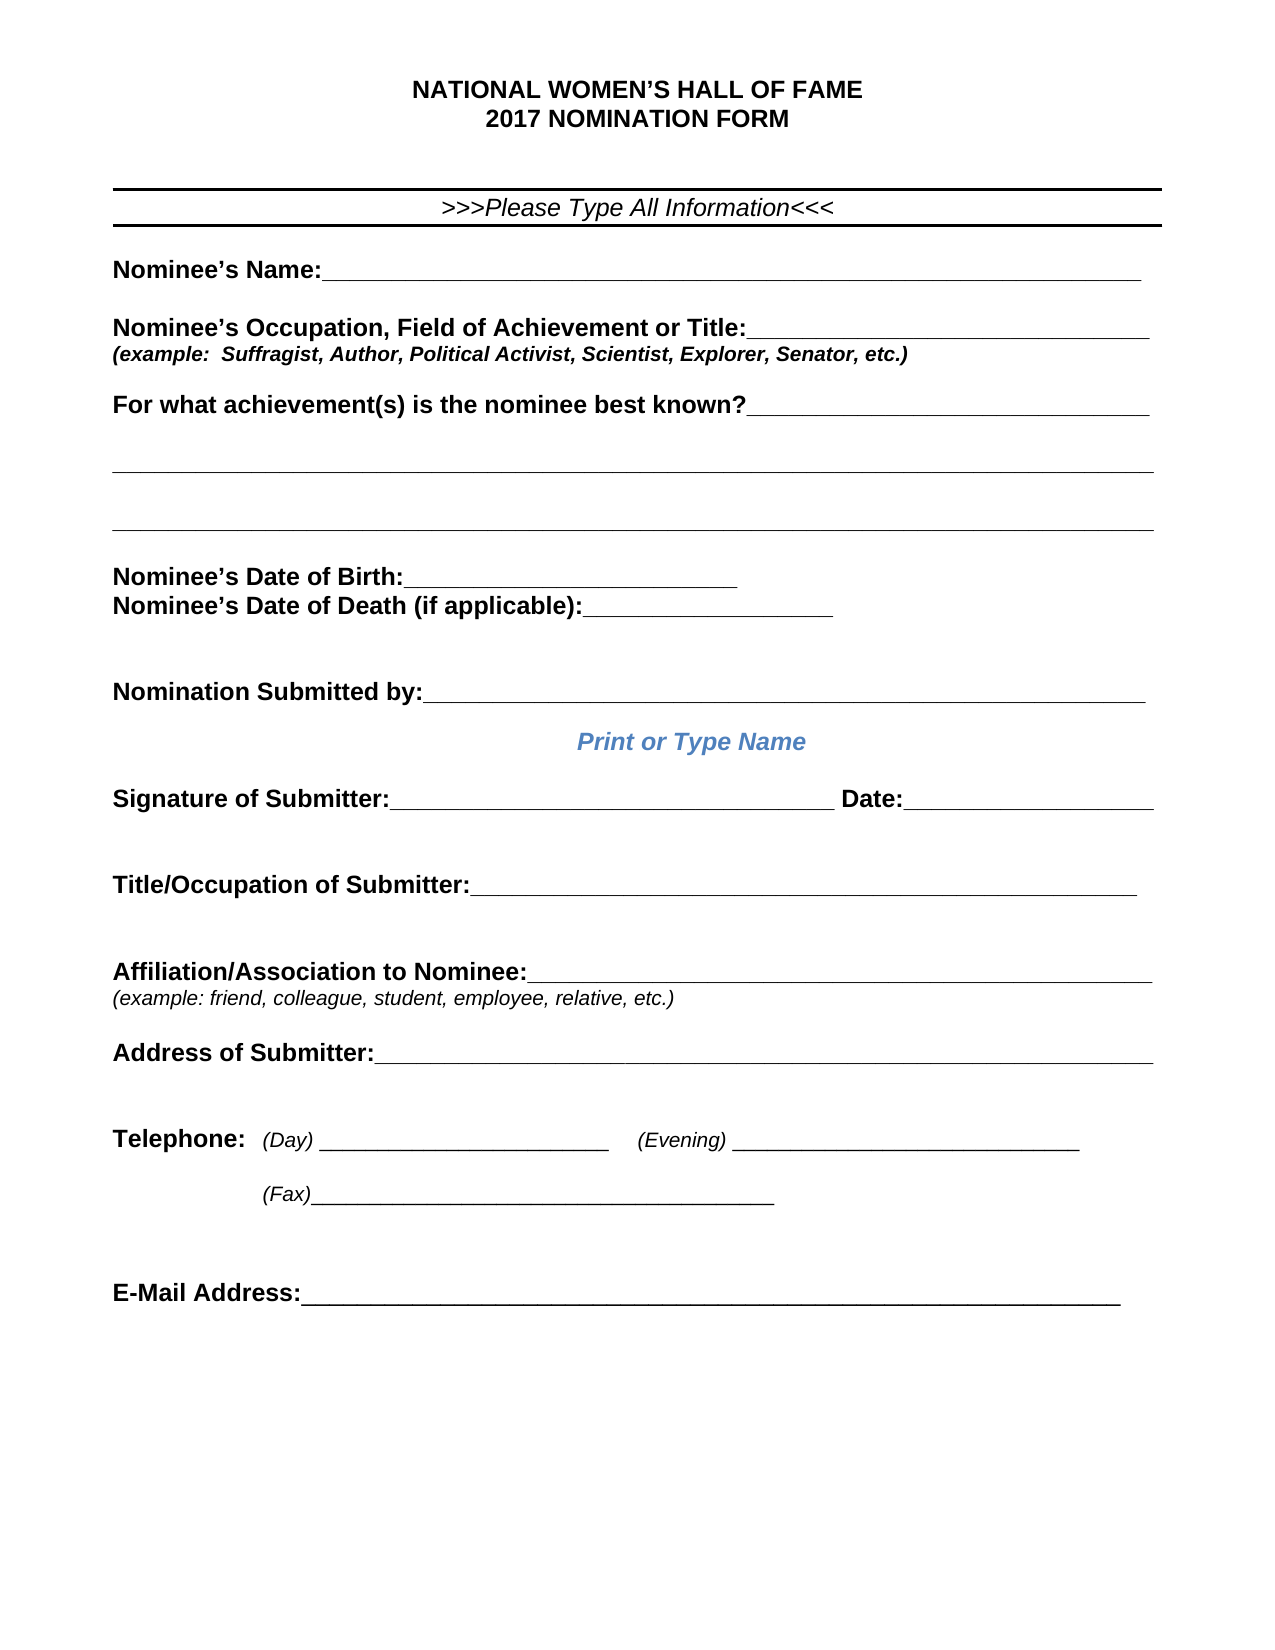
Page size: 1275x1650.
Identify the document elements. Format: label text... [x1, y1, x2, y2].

text >>>Please Type All Information<<< [112, 189, 1162, 227]
text Nominee’s Date of Birth:________________________ [112, 562, 1162, 591]
text ___________________________________________________________________________ [112, 447, 1162, 476]
text Nominee’s Date of Death (if applicable):__________________ [112, 591, 1162, 620]
text ___________________________________________________________________________ [112, 505, 1162, 533]
text Nomination Submitted by:____________________________________________________ [112, 677, 1162, 706]
subtitle Nominee’s Name:___________________________________________________________ [112, 256, 1162, 284]
text Title/Occupation of Submitter:________________________________________________ [112, 871, 1162, 899]
text (example: friend, colleague, student, employee, relative, etc.) [112, 986, 1162, 1009]
text E-Mail Address:___________________________________________________________ [112, 1278, 1162, 1307]
text (Fax)________________________________________ [112, 1182, 1162, 1206]
subtitle For what achievement(s) is the nominee best known?_____________________________ [112, 390, 1162, 418]
subtitle Print or Type Name [112, 727, 1162, 756]
subtitle Address of Submitter:________________________________________________________ [112, 1038, 1162, 1067]
text Telephone: (Day) _________________________ (Evening) ______________________________ [112, 1124, 1162, 1153]
text Affiliation/Association to Nominee:_____________________________________________ [112, 957, 1162, 986]
text (example: Suffragist, Author, Political Activist, Scientist, Explorer, Senator, etc.) [112, 342, 1162, 366]
text Signature of Submitter:________________________________ Date:__________________ [112, 784, 1162, 813]
text Nominee’s Occupation, Field of Achievement or Title:_____________________________ [112, 313, 1162, 342]
